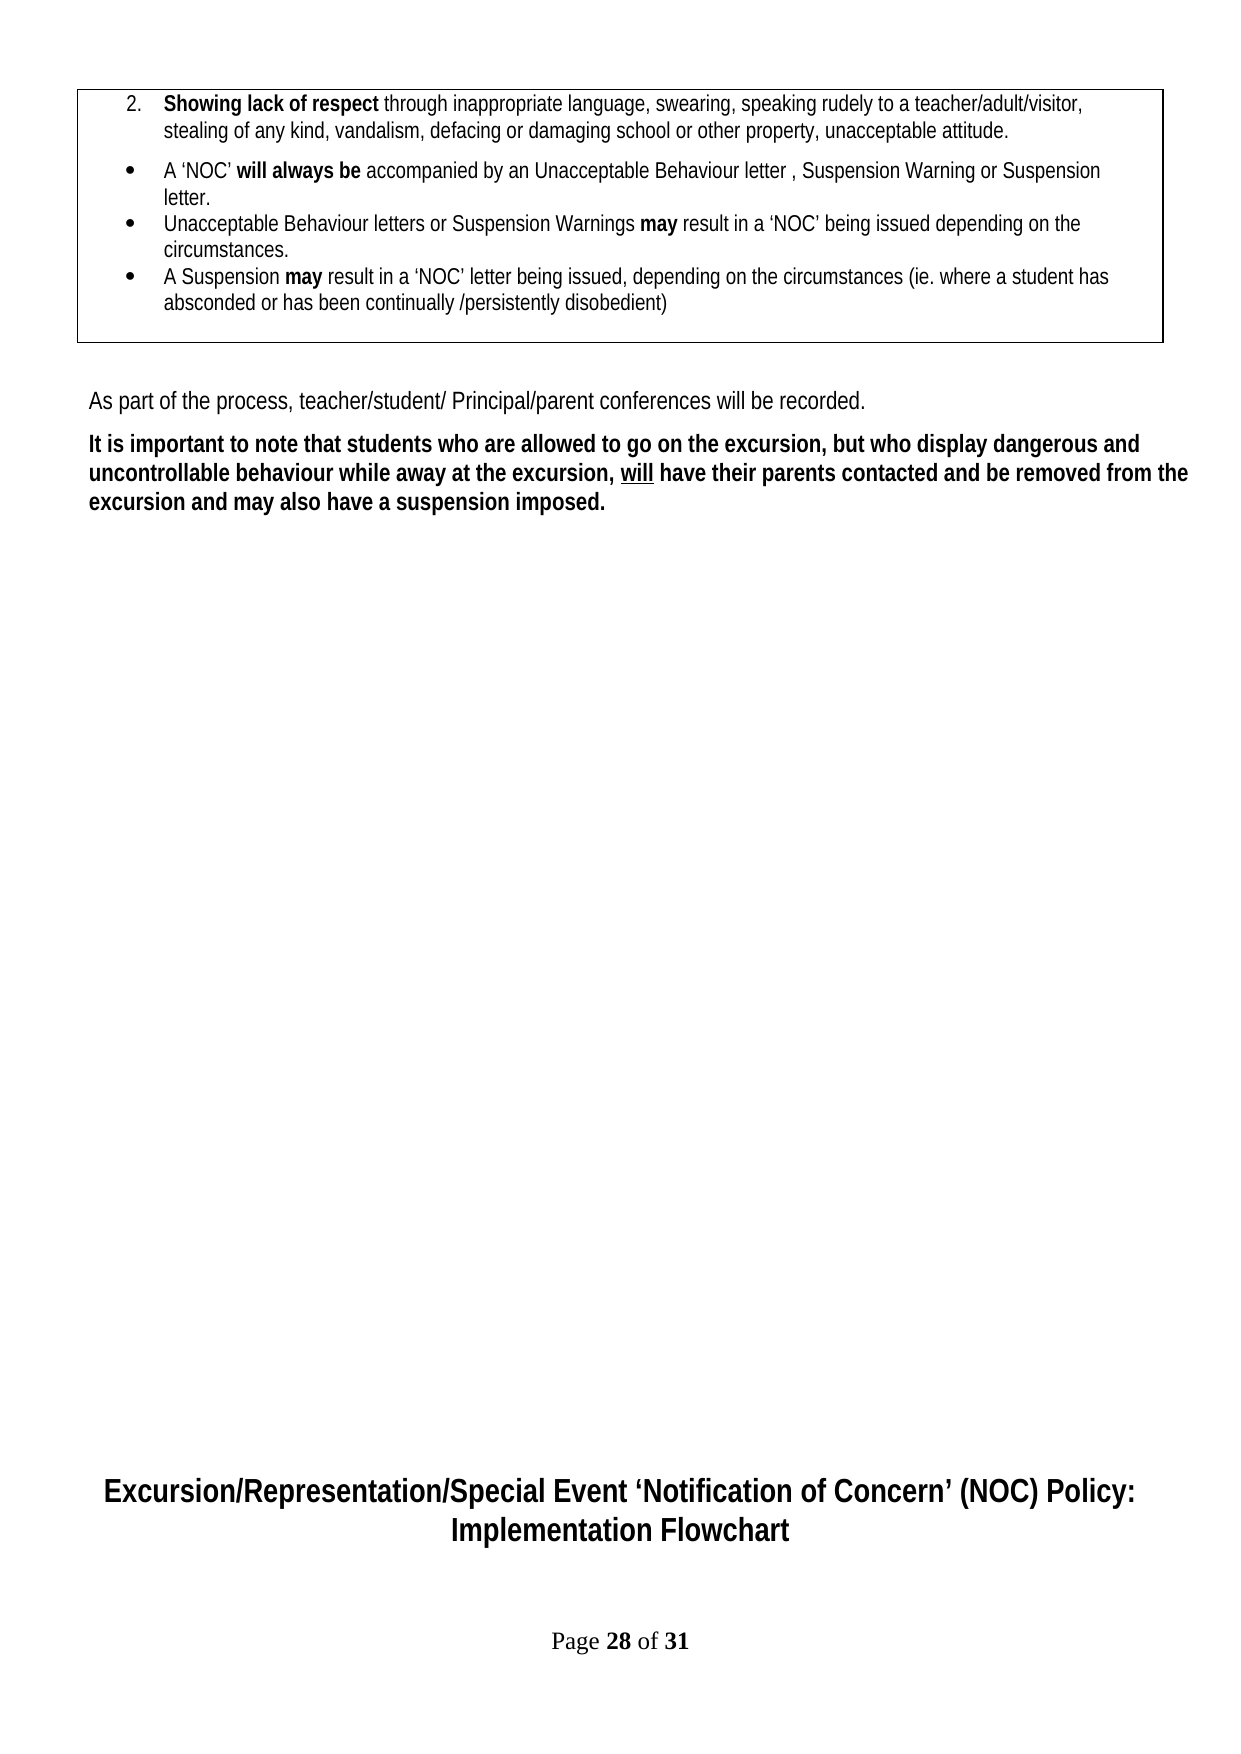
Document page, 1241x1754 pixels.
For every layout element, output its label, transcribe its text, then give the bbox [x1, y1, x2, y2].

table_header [78, 90, 1162, 342]
text It is important to note that students who are allowed to go on the excursion, but who display dangerous and uncontrollable behaviour while away at the excursion, will have their parents contacted and be removed from the excursion and may also have a suspension imposed. [89, 429, 1240, 515]
text Excursion/Representation/Special Event ‘Notification of Concern’ (NOC) Policy: Implementation Flowchart [89, 1472, 1152, 1548]
text As part of the process, teacher/student/ Principal/parent conferences will be recorded. [89, 386, 1152, 415]
